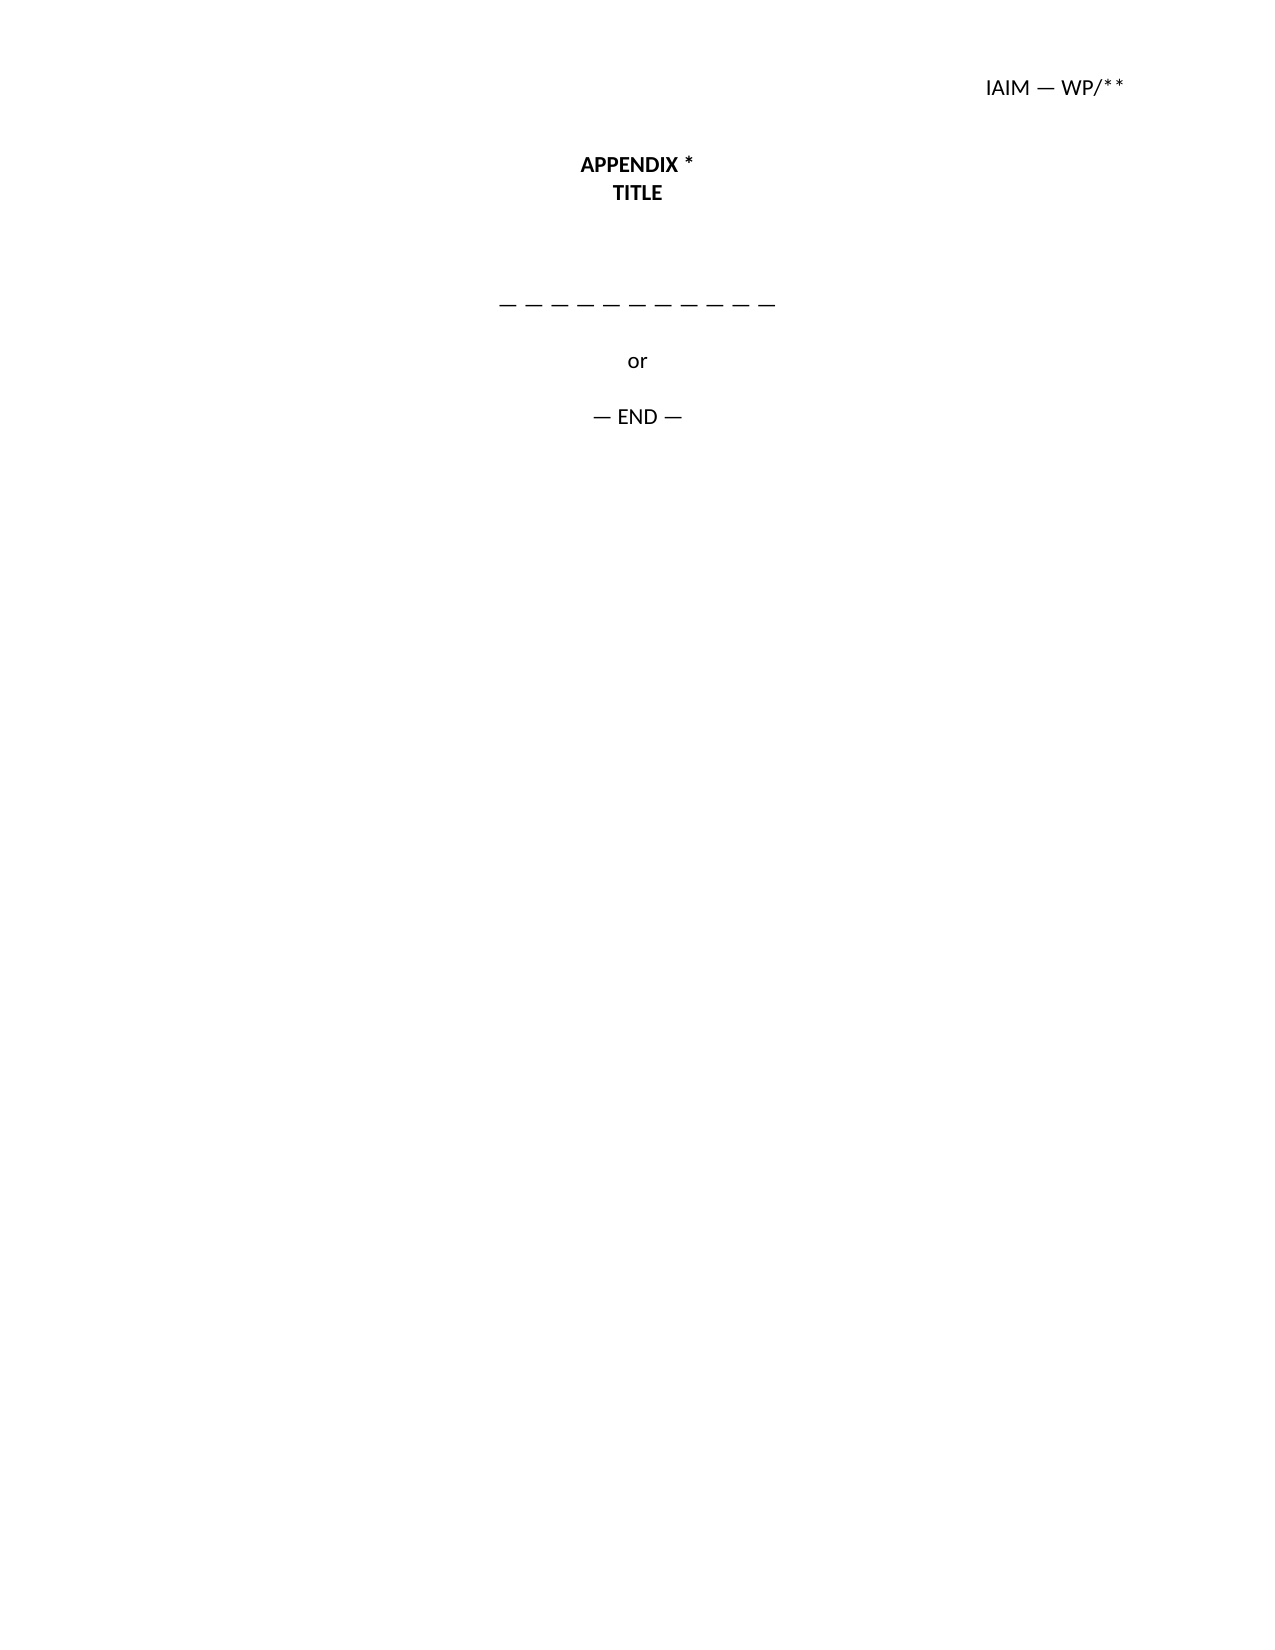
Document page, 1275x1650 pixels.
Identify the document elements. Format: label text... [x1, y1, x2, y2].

text — — — — — — — — — — — [150, 290, 1125, 318]
text or [150, 346, 1125, 374]
subtitle APPENDIX * [150, 150, 1125, 178]
text TITLE [150, 178, 1125, 206]
text — END — [150, 402, 1125, 430]
